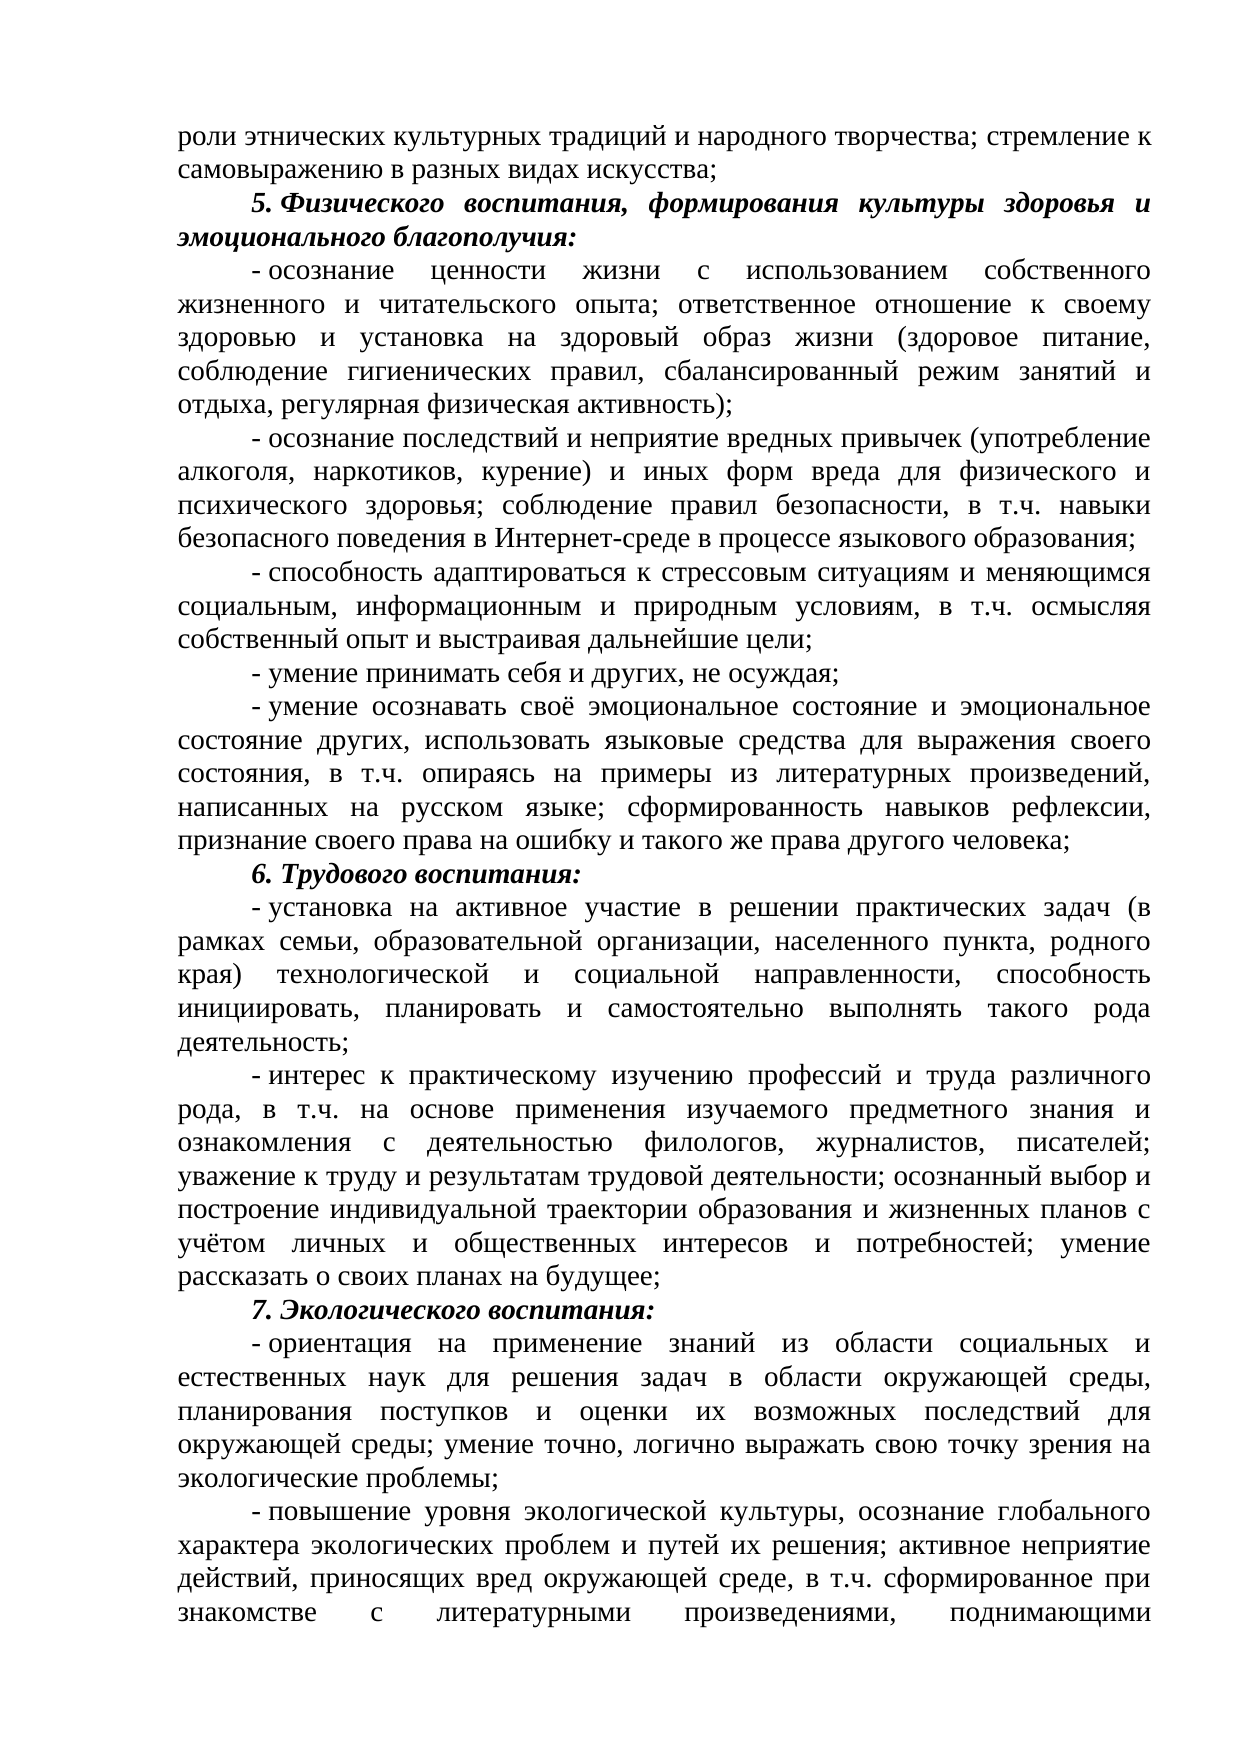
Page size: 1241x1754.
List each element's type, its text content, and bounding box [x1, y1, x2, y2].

text - умение принимать себя и других, не осуждая; [177, 655, 1152, 688]
text 5. Физического воспитания, формирования культуры здоровья и эмоционального благополучия: [177, 185, 1152, 252]
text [177, 118, 1152, 185]
text 7. Экологического воспитания: [251, 1292, 1152, 1326]
text - умение осознавать своё эмоциональное состояние и эмоциональное состояние других, использовать языковые средства для выражения своего состояния, в т.ч. опираясь на примеры из литературных произведений, написанных на русском языке; сформированность навыков рефлексии, признание своего права на ошибку и такого же права другого человека; [177, 688, 1152, 856]
text - ориентация на применение знаний из области социальных и естественных наук для решения задач в области окружающей среды, планирования поступков и оценки их возможных последствий для окружающей среды; умение точно, логично выражать свою точку зрения на экологические проблемы; [177, 1326, 1152, 1493]
text - интерес к практическому изучению профессий и труда различного рода, в т.ч. на основе применения изучаемого предметного знания и ознакомления с деятельностью филологов, журналистов, писателей; уважение к труду и результатам трудовой деятельности; осознанный выбор и построение индивидуальной траектории образования и жизненных планов с учётом личных и общественных интересов и потребностей; умение рассказать о своих планах на будущее; [177, 1057, 1152, 1292]
text - осознание последствий и неприятие вредных привычек (употребление алкоголя, наркотиков, курение) и иных форм вреда для физического и психического здоровья; соблюдение правил безопасности, в т.ч. навыки безопасного поведения в Интернет-среде в процессе языкового образования; [177, 420, 1152, 554]
text - осознание ценности жизни с использованием собственного жизненного и читательского опыта; ответственное отношение к своему здоровью и установка на здоровый образ жизни (здоровое питание, соблюдение гигиенических правил, сбалансированный режим занятий и отдыха, регулярная физическая активность); [177, 252, 1152, 420]
text 6. Трудового воспитания: [251, 856, 1152, 889]
text - установка на активное участие в решении практических задач (в рамках семьи, образовательной организации, населенного пункта, родного края) технологической и социальной направленности, способность инициировать, планировать и самостоятельно выполнять такого рода деятельность; [177, 889, 1152, 1057]
text - способность адаптироваться к стрессовым ситуациям и меняющимся социальным, информационным и природным условиям, в т.ч. осмысляя собственный опыт и выстраивая дальнейшие цели; [177, 554, 1152, 655]
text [177, 1493, 1152, 1627]
